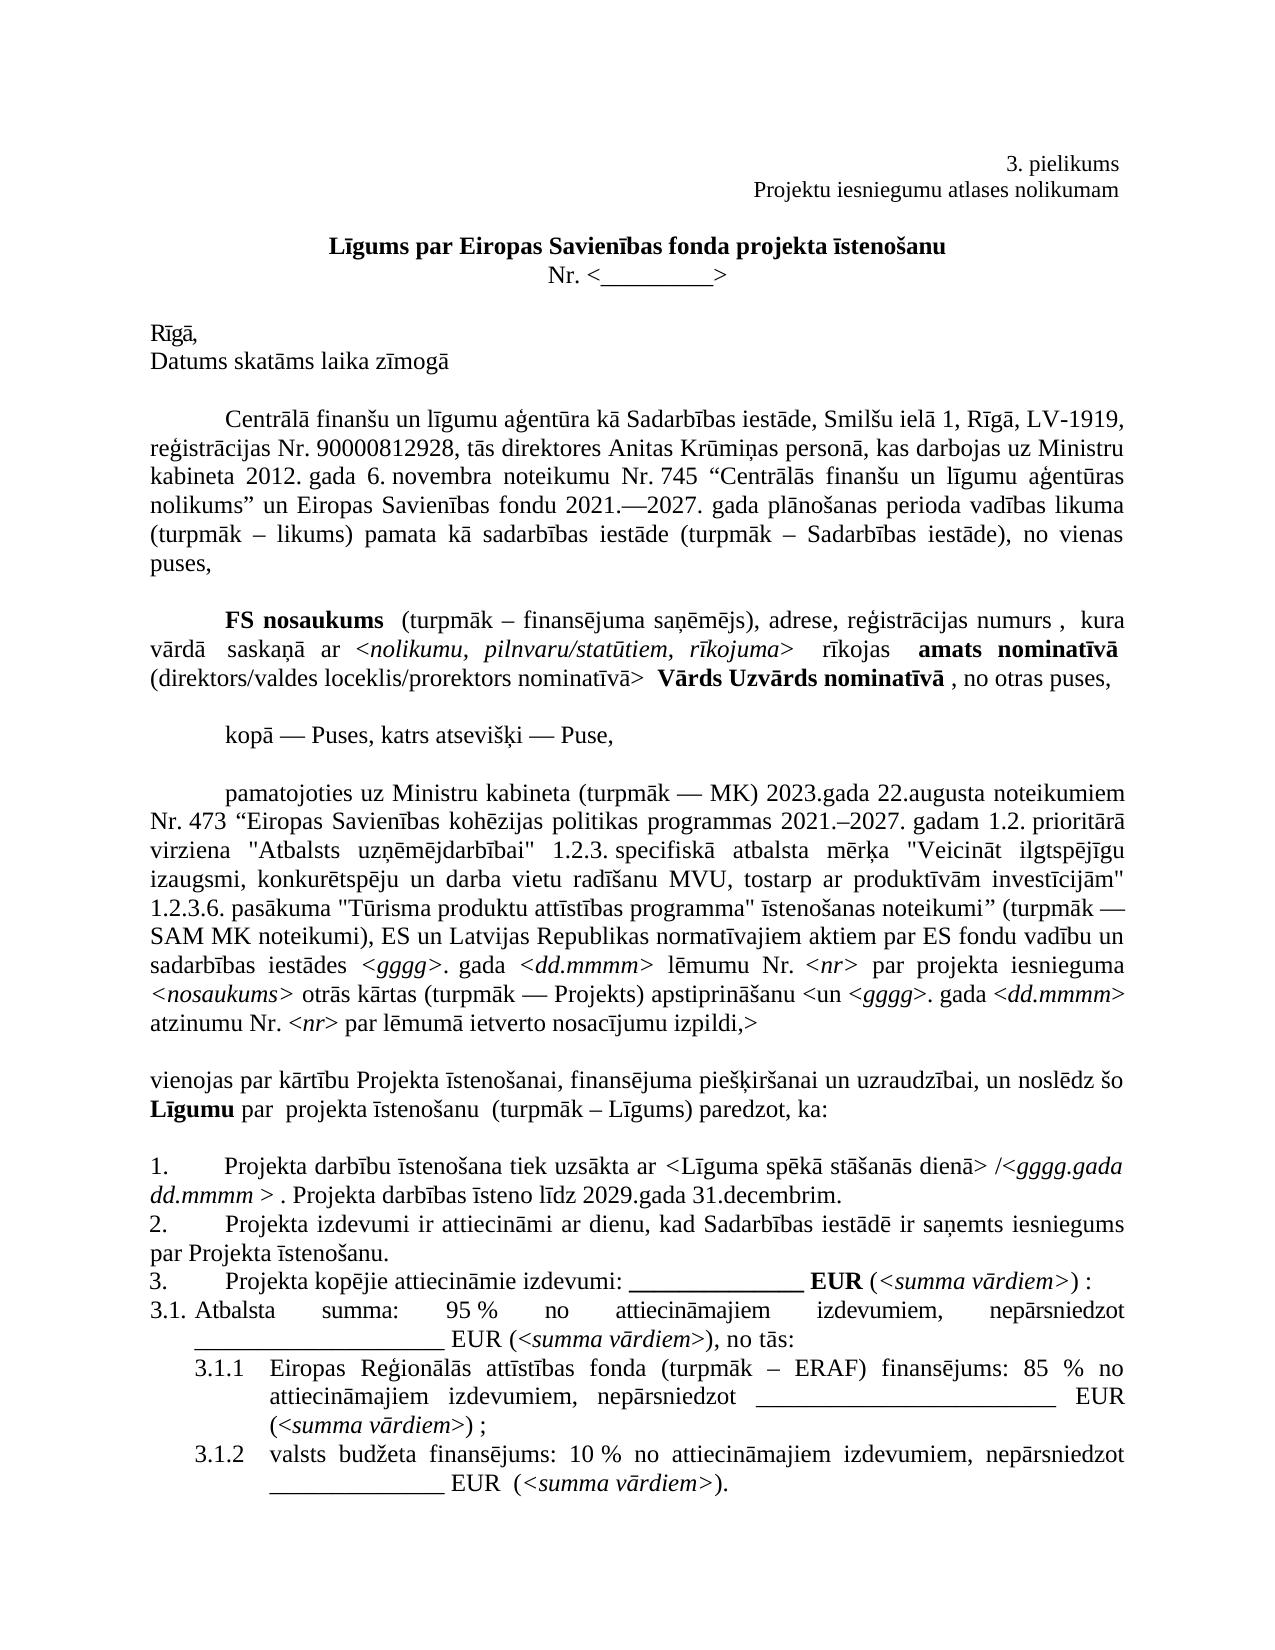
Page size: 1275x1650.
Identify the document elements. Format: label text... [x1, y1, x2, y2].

list Eiropas Reģionālās attīstības fonda (turpmāk – ERAF) finansējums: 85 % no attiecināmajiem izdevumiem, nepārsniedzot ________________________ EUR (<summa vārdiem>) ; [194, 1353, 1125, 1439]
text Datums skatāms laika zīmogā [150, 346, 1125, 375]
text vienojas par kārtību Projekta īstenošanai, finansējuma piešķiršanai un uzraudzībai, un noslēdz šo Līgumu par projekta īstenošanu (turpmāk – Līgums) paredzot, ka: [150, 1065, 1125, 1123]
list valsts budžeta finansējums: 10 % no attiecināmajiem izdevumiem, nepārsniedzot ______________ EUR (<summa vārdiem>). [194, 1439, 1125, 1496]
text 3. pielikums [178, 150, 1125, 176]
list Projekta kopējie attiecināmie izdevumi: ______________ EUR (<summa vārdiem>) : [149, 1266, 1125, 1295]
list Atbalsta summa: 95 % no attiecināmajiem izdevumiem, nepārsniedzot ____________________ EUR (<summa vārdiem>), no tās: [150, 1295, 1125, 1353]
list Projekta izdevumi ir attiecināmi ar dienu, kad Sadarbības iestādē ir saņemts iesniegums par Projekta īstenošanu. [149, 1209, 1125, 1266]
text kopā — Puses, katrs atsevišķi — Puse, [150, 720, 1125, 749]
text Projektu iesniegumu atlases nolikumam [178, 176, 1125, 203]
text Rīgā, [150, 318, 1125, 346]
text Nr. <_________> [150, 260, 1125, 289]
text Līgums par Eiropas Savienības fonda projekta īstenošanu [150, 231, 1125, 260]
text Centrālā finanšu un līgumu aģentūra kā Sadarbības iestāde, Smilšu ielā 1, Rīgā, LV-1919, reģistrācijas Nr. 90000812928, tās direktores Anitas Krūmiņas personā, kas darbojas uz Ministru kabineta 2012. gada 6. novembra noteikumu Nr. 745 “Centrālās finanšu un līgumu aģentūras nolikums” un Eiropas Savienības fondu 2021.—2027. gada plānošanas perioda vadības likuma (turpmāk – likums) pamata kā sadarbības iestāde (turpmāk – Sadarbības iestāde), no vienas puses, [150, 404, 1125, 576]
text FS nosaukums (turpmāk – finansējuma saņēmējs), adrese, reģistrācijas numurs , kura vārdā saskaņā ar <nolikumu, pilnvaru/statūtiem, rīkojuma> rīkojas amats nominatīvā (direktors/valdes loceklis/prorektors nominatīvā> Vārds Uzvārds nominatīvā , no otras puses, [150, 605, 1125, 691]
list Projekta darbību īstenošana tiek uzsākta ar <Līguma spēkā stāšanās dienā> /<gggg.gada dd.mmmm > . Projekta darbības īsteno līdz 2029.gada 31.decembrim. [274, 1151, 1125, 1209]
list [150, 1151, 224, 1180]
text pamatojoties uz Ministru kabineta (turpmāk — MK) 2023.gada 22.augusta noteikumiem Nr. 473 “Eiropas Savienības kohēzijas politikas programmas 2021.–2027. gadam 1.2. prioritārā virziena "Atbalsts uzņēmējdarbībai" 1.2.3. specifiskā atbalsta mērķa "Veicināt ilgtspējīgu izaugsmi, konkurētspēju un darba vietu radīšanu MVU, tostarp ar produktīvām investīcijām" 1.2.3.6. pasākuma "Tūrisma produktu attīstības programma" īstenošanas noteikumi” (turpmāk — SAM MK noteikumi), ES un Latvijas Republikas normatīvajiem aktiem par ES fondu vadību un sadarbības iestādes <gggg>. gada <dd.mmmm> lēmumu Nr. <nr> par projekta iesnieguma <nosaukums> otrās kārtas (turpmāk — Projekts) apstiprināšanu <un <gggg>. gada <dd.mmmm> atzinumu Nr. <nr> par lēmumā ietverto nosacījumu izpildi,> [150, 778, 1125, 1036]
